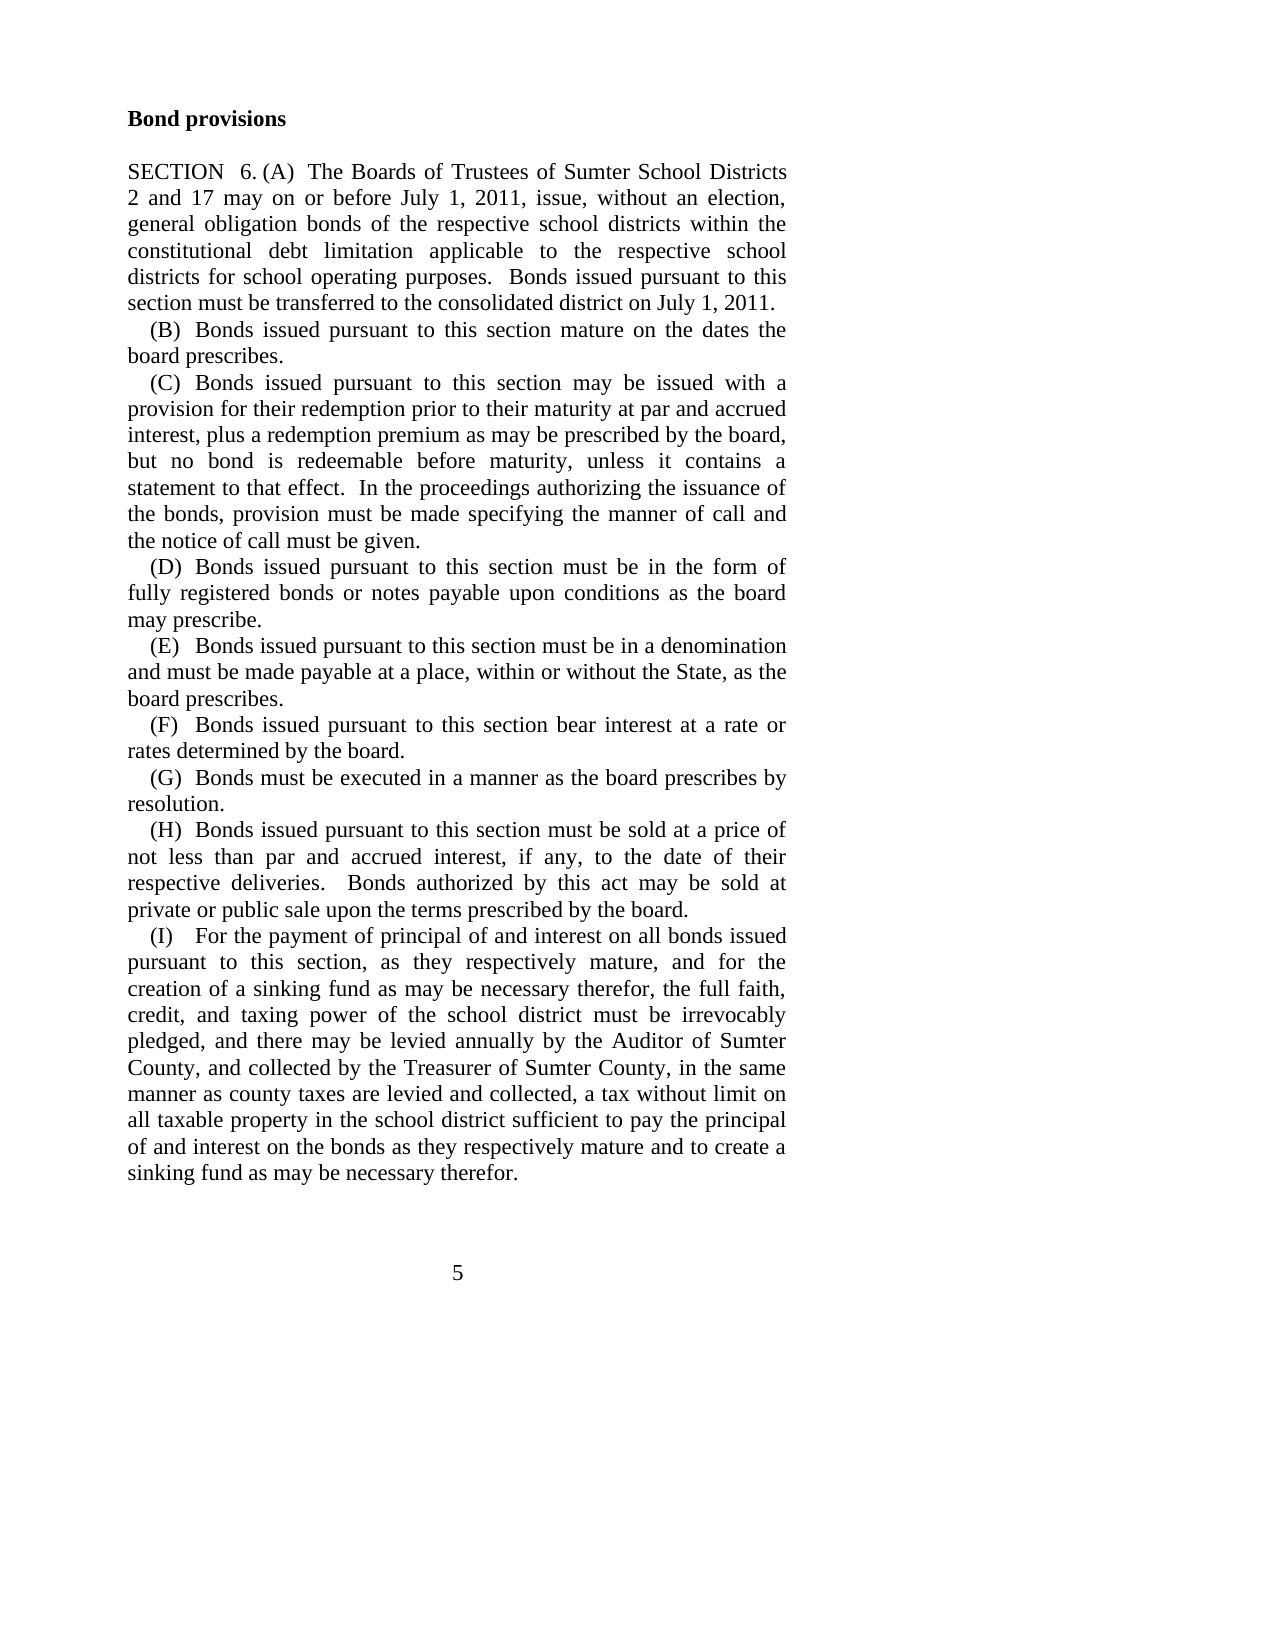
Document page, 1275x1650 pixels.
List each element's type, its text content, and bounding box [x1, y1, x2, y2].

text SECTION 6. (A) The Boards of Trustees of Sumter School Districts 2 and 17 may on or before July 1, 2011, issue, without an election, general obligation bonds of the respective school districts within the constitutional debt limitation applicable to the respective school districts for school operating purposes. Bonds issued pursuant to this section must be transferred to the consolidated district on July 1, 2011. [127, 158, 787, 316]
text (I) For the payment of principal of and interest on all bonds issued pursuant to this section, as they respectively mature, and for the creation of a sinking fund as may be necessary therefor, the full faith, credit, and taxing power of the school district must be irrevocably pledged, and there may be levied annually by the Auditor of Sumter County, and collected by the Treasurer of Sumter County, in the same manner as county taxes are levied and collected, a tax without limit on all taxable property in the school district sufficient to pay the principal of and interest on the bonds as they respectively mature and to create a sinking fund as may be necessary therefor. [127, 922, 787, 1186]
text (G) Bonds must be executed in a manner as the board prescribes by resolution. [127, 764, 787, 817]
text (E) Bonds issued pursuant to this section must be in a denomination and must be made payable at a place, within or without the State, as the board prescribes. [127, 632, 787, 711]
text (F) Bonds issued pursuant to this section bear interest at a rate or rates determined by the board. [127, 711, 787, 764]
text Bond provisions [127, 105, 787, 131]
text (B) Bonds issued pursuant to this section mature on the dates the board prescribes. [127, 316, 787, 368]
text (D) Bonds issued pursuant to this section must be in the form of fully registered bonds or notes payable upon conditions as the board may prescribe. [127, 553, 787, 632]
text (H) Bonds issued pursuant to this section must be sold at a price of not less than par and accrued interest, if any, to the date of their respective deliveries. Bonds authorized by this act may be sold at private or public sale upon the terms prescribed by the board. [127, 817, 787, 922]
text (C) Bonds issued pursuant to this section may be issued with a provision for their redemption prior to their maturity at par and accrued interest, plus a redemption premium as may be prescribed by the board, but no bond is redeemable before maturity, unless it contains a statement to that effect. In the proceedings authorizing the issuance of the bonds, provision must be made specifying the manner of call and the notice of call must be given. [127, 368, 787, 553]
